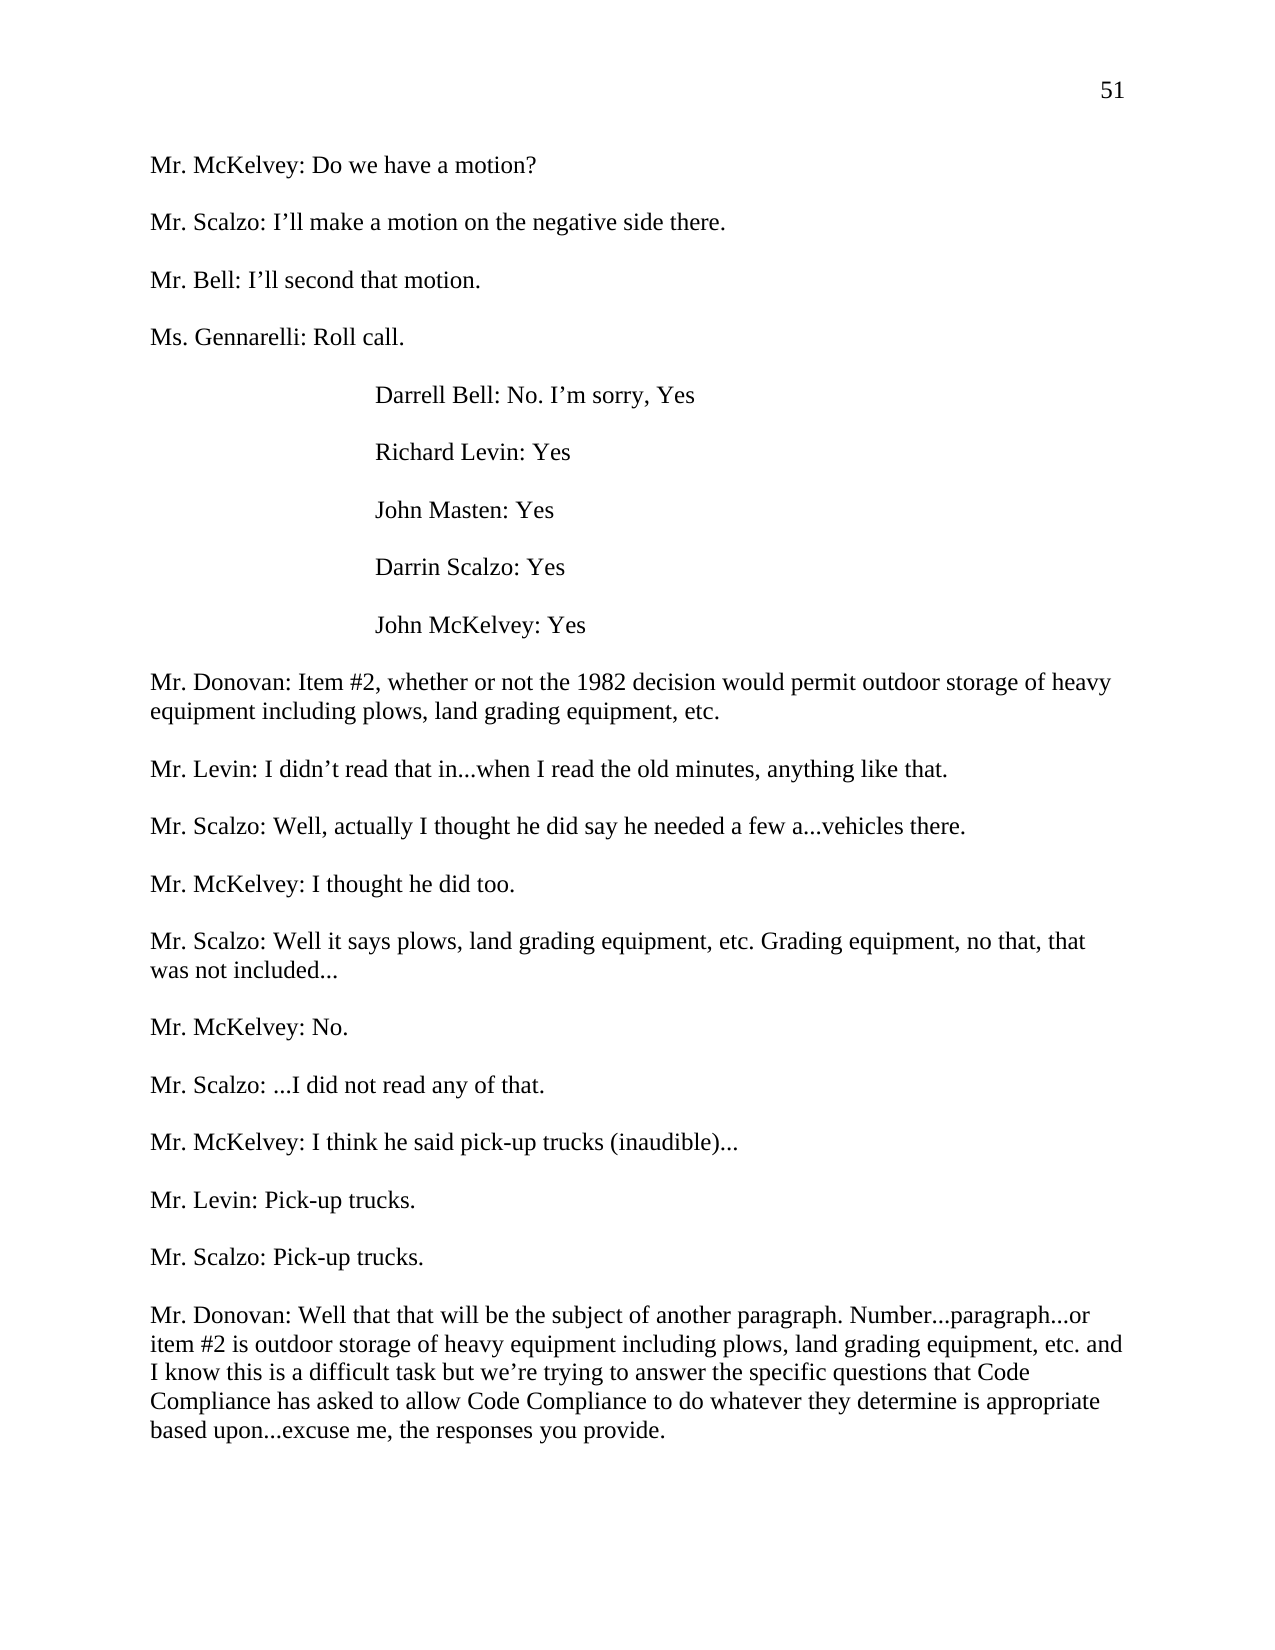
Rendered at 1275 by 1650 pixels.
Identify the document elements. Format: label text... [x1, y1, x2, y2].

text Mr. Donovan: Item #2, whether or not the 1982 decision would permit outdoor storage of heavy equipment including plows, land grading equipment, etc. [150, 667, 1125, 725]
text John McKelvey: Yes [300, 610, 1125, 639]
text Mr. Bell: I’ll second that motion. [150, 265, 1125, 294]
text Mr. McKelvey: I think he said pick-up trucks (inaudible)... [150, 1127, 1125, 1156]
text Mr. McKelvey: Do we have a motion? [150, 150, 1125, 179]
text Darrell Bell: No. I’m sorry, Yes [150, 380, 1125, 409]
text Mr. Scalzo: I’ll make a motion on the negative side there. [150, 207, 1125, 236]
text John Masten: Yes [150, 495, 1125, 524]
text Mr. Scalzo: ...I did not read any of that. [150, 1070, 1125, 1099]
text Ms. Gennarelli: Roll call. [150, 322, 1125, 351]
text Mr. Levin: I didn’t read that in...when I read the old minutes, anything like that. [150, 754, 1125, 782]
text Mr. Donovan: Well that that will be the subject of another paragraph. Number...paragraph...or item #2 is outdoor storage of heavy equipment including plows, land grading equipment, etc. and I know this is a difficult task but we’re trying to answer the specific questions that Code Compliance has asked to allow Code Compliance to do whatever they determine is appropriate based upon...excuse me, the responses you provide. [150, 1300, 1125, 1444]
text Mr. McKelvey: I thought he did too. [150, 869, 1125, 897]
text Mr. Scalzo: Well, actually I thought he did say he needed a few a...vehicles there. [150, 811, 1125, 840]
text Darrin Scalzo: Yes [150, 552, 1125, 581]
text Mr. Scalzo: Pick-up trucks. [150, 1242, 1125, 1271]
text Mr. McKelvey: No. [150, 1012, 1125, 1041]
text Mr. Scalzo: Well it says plows, land grading equipment, etc. Grading equipment, no that, that was not included... [150, 926, 1125, 984]
text Richard Levin: Yes [150, 437, 1125, 466]
text Mr. Levin: Pick-up trucks. [150, 1185, 1125, 1214]
